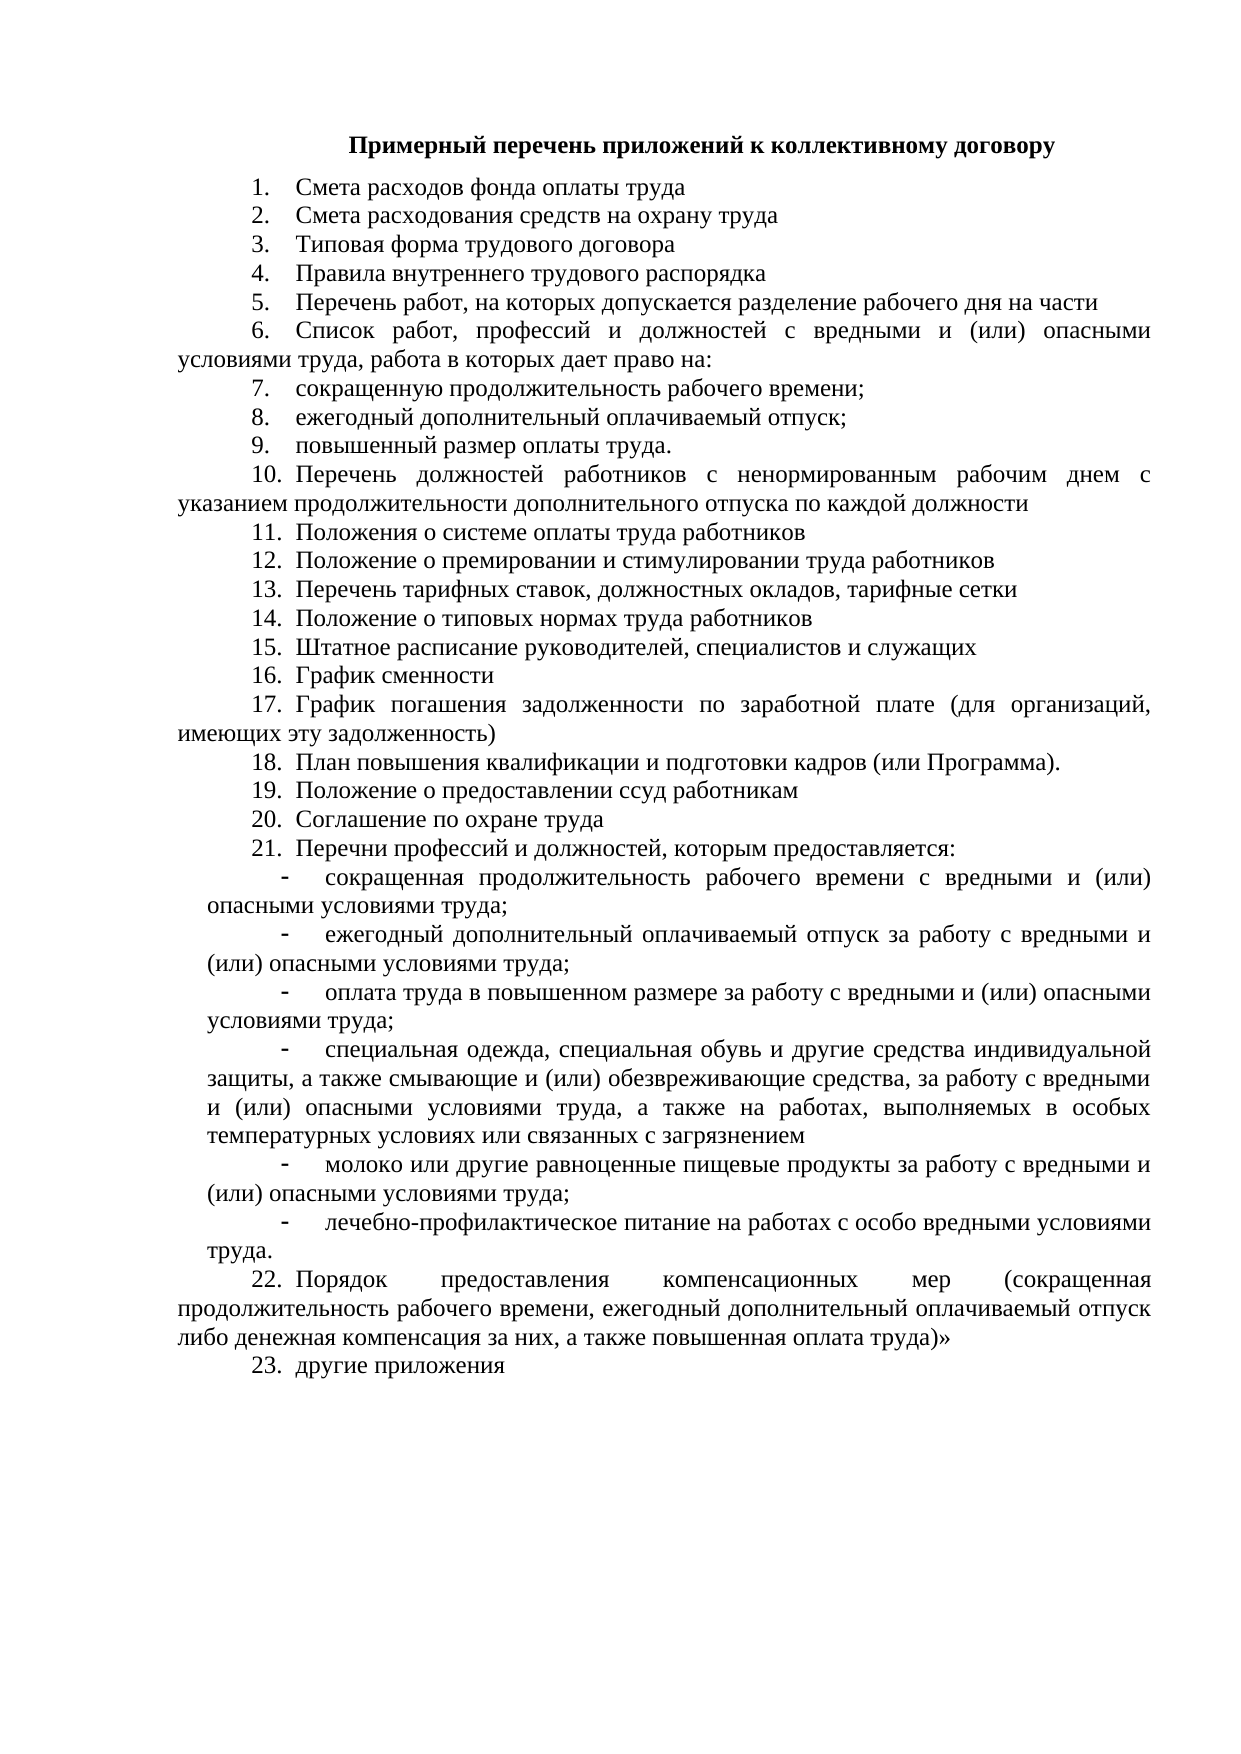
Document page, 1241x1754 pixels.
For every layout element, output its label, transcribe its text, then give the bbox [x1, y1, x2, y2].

list лечебно-профилактическое питание на работах с особо вредными условиями труда. [207, 1207, 1152, 1264]
list Положения о системе оплаты труда работников [177, 517, 1152, 546]
list Перечень должностей работников с ненормированным рабочим днем с указанием продолжительности дополнительного отпуска по каждой должности [177, 459, 1152, 517]
list сокращенная продолжительность рабочего времени с вредными и (или) опасными условиями труда; [207, 862, 1152, 919]
list Порядок предоставления компенсационных мер (сокращенная продолжительность рабочего времени, ежегодный дополнительный оплачиваемый отпуск либо денежная компенсация за них, а также повышенная оплата труда)» [177, 1264, 1152, 1351]
list График сменности [177, 661, 1152, 689]
list Смета расходования средств на охрану труда [177, 201, 1152, 229]
list Перечень тарифных ставок, должностных окладов, тарифные сетки [177, 574, 1152, 603]
list ежегодный дополнительный оплачиваемый отпуск; [177, 402, 1152, 431]
list Штатное расписание руководителей, специалистов и служащих [177, 632, 1152, 661]
list Положение о премировании и стимулировании труда работников [177, 546, 1152, 574]
list повышенный размер оплаты труда. [177, 431, 1152, 459]
subtitle Примерный перечень приложений к коллективному договору [252, 131, 1152, 159]
list Типовая форма трудового договора [177, 229, 1152, 258]
list Соглашение по охране труда [177, 804, 1152, 833]
list специальная одежда, специальная обувь и другие средства индивидуальной защиты, а также смывающие и (или) обезвреживающие средства, за работу с вредными и (или) опасными условиями труда, а также на работах, выполняемых в особых температурных условиях или связанных с загрязнением [207, 1034, 1152, 1149]
list Положение о типовых нормах труда работников [177, 603, 1152, 632]
list ежегодный дополнительный оплачиваемый отпуск за работу с вредными и (или) опасными условиями труда; [207, 919, 1152, 977]
list Положение о предоставлении ссуд работникам [177, 776, 1152, 804]
list Список работ, профессий и должностей с вредными и (или) опасными условиями труда, работа в которых дает право на: [177, 316, 1152, 373]
list Смета расходов фонда оплаты труда [177, 172, 1152, 201]
list Перечни профессий и должностей, которым предоставляется: [177, 833, 1152, 862]
list Правила внутреннего трудового распорядка [177, 258, 1152, 287]
list оплата труда в повышенном размере за работу с вредными и (или) опасными условиями труда; [207, 977, 1152, 1034]
list другие приложения [177, 1351, 1152, 1379]
list сокращенную продолжительность рабочего времени; [177, 373, 1152, 402]
list Перечень работ, на которых допускается разделение рабочего дня на части [177, 287, 1152, 316]
list молоко или другие равноценные пищевые продукты за работу с вредными и (или) опасными условиями труда; [207, 1149, 1152, 1207]
list План повышения квалификации и подготовки кадров (или Программа). [177, 747, 1152, 776]
list График погашения задолженности по заработной плате (для организаций, имеющих эту задолженность) [177, 689, 1152, 747]
